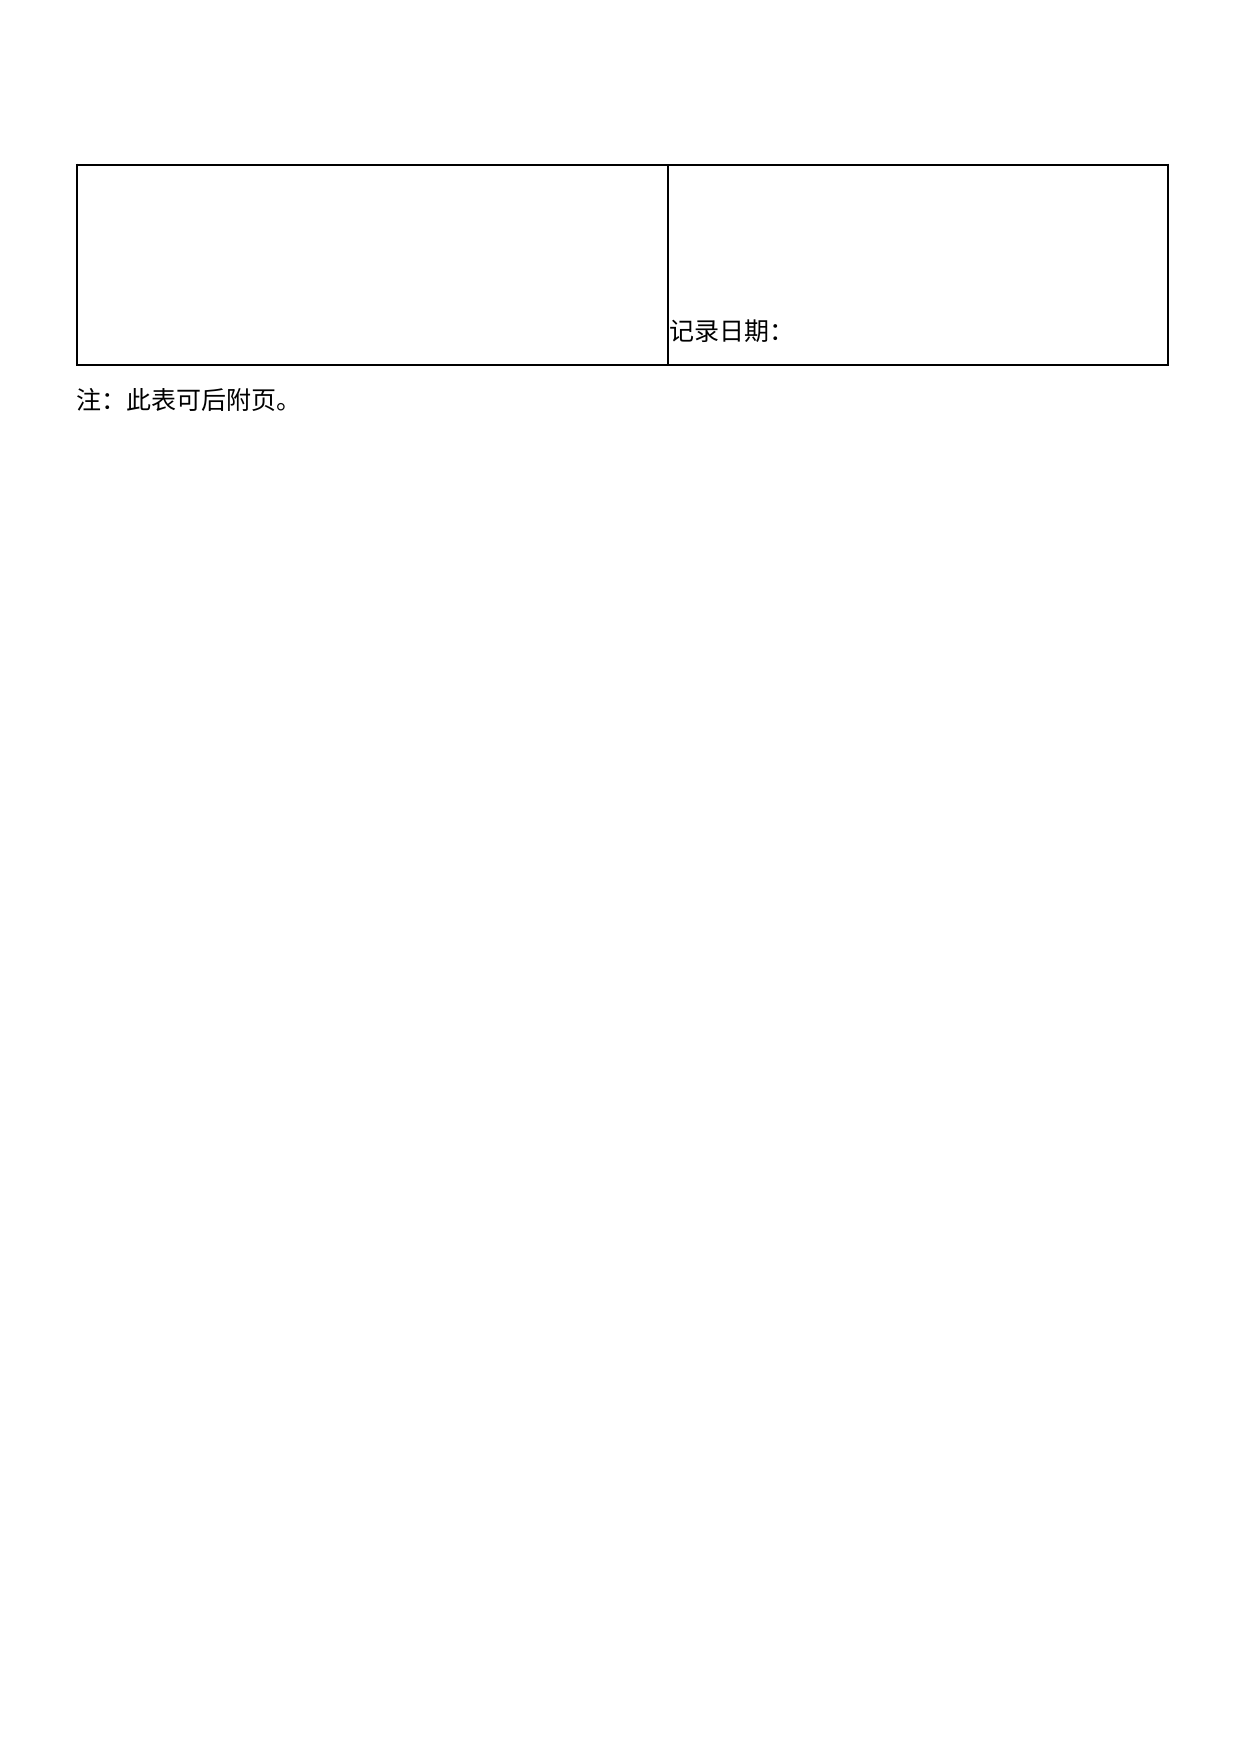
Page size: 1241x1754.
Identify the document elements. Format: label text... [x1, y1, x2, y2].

table_cell 注：此表可后附页。 [74, 162, 1168, 432]
